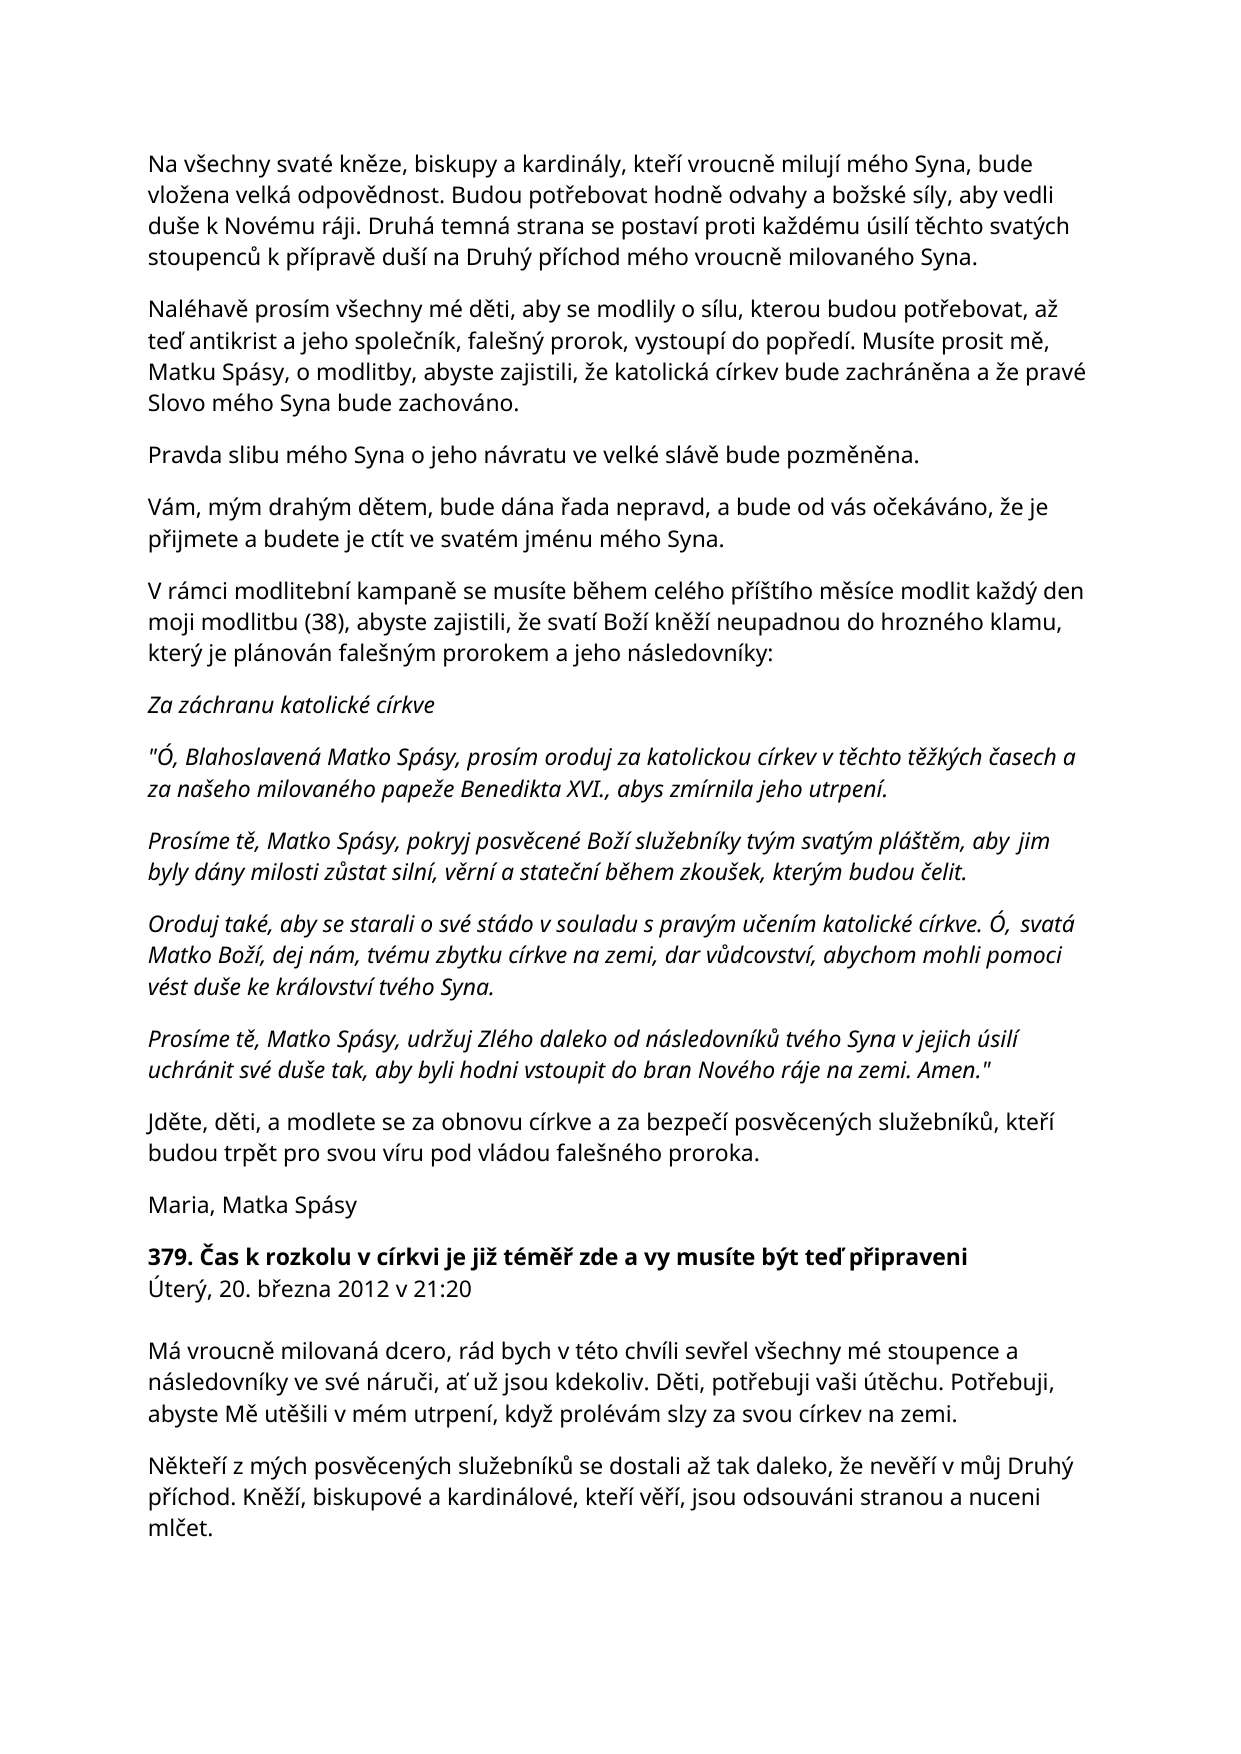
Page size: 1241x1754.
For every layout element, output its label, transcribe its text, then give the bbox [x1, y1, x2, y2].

text "Ó, Blahoslavená Matko Spásy, prosím oroduj za katolickou církev v těchto těžkých časech a za našeho milovaného papeže Benedikta XVI., abys zmírnila jeho utrpení. [148, 741, 1093, 804]
text Jděte, děti, a modlete se za obnovu církve a za bezpečí posvěcených služebníků, kteří budou trpět pro svou víru pod vládou falešného proroka. [148, 1106, 1093, 1168]
text Pravda slibu mého Syna o jeho návratu ve velké slávě bude pozměněna. [148, 439, 1093, 471]
text Prosíme tě, Matko Spásy, pokryj posvěcené Boží služebníky tvým svatým pláštěm, aby jim byly dány milosti zůstat silní, věrní a stateční během zkoušek, kterým budou čelit. [148, 825, 1093, 887]
text Někteří z mých posvěcených služebníků se dostali až tak daleko, že nevěří v můj Druhý příchod. Kněží, biskupové a kardinálové, kteří věří, jsou odsouváni stranou a nuceni mlčet. [148, 1450, 1093, 1543]
text Prosíme tě, Matko Spásy, udržuj Zlého daleko od následovníků tvého Syna v jejich úsilí uchránit své duše tak, aby byli hodni vstoupit do bran Nového ráje na zemi. Amen." [148, 1023, 1093, 1085]
text Úterý, 20. března 2012 v 21:20 [148, 1273, 1093, 1304]
text Na všechny svaté kněze, biskupy a kardinály, kteří vroucně milují mého Syna, bude vložena velká odpovědnost. Budou potřebovat hodně odvahy a božské síly, aby vedli duše k Novému ráji. Druhá temná strana se postaví proti každému úsilí těchto svatých stoupenců k přípravě duší na Druhý příchod mého vroucně milovaného Syna. [148, 148, 1093, 273]
text 379. Čas k rozkolu v církvi je již téměř zde a vy musíte být teď připraveni [148, 1241, 1093, 1273]
text Maria, Matka Spásy [148, 1189, 1093, 1221]
text Má vroucně milovaná dcero, rád bych v této chvíli sevřel všechny mé stoupence a následovníky ve své náruči, ať už jsou kdekoliv. Děti, potřebuji vaši útěchu. Potřebuji, abyste Mě utěšili v mém utrpení, když prolévám slzy za svou církev na zemi. [148, 1335, 1093, 1429]
text Vám, mým drahým dětem, bude dána řada nepravd, a bude od vás očekáváno, že je přijmete a budete je ctít ve svatém jménu mého Syna. [148, 491, 1093, 554]
text Oroduj také, aby se starali o své stádo v souladu s pravým učením katolické církve. Ó, svatá Matko Boží, dej nám, tvému zbytku církve na zemi, dar vůdcovství, abychom mohli pomoci vést duše ke království tvého Syna. [148, 908, 1093, 1002]
text Za záchranu katolické církve [148, 689, 1093, 721]
text V rámci modlitební kampaně se musíte během celého příštího měsíce modlit každý den moji modlitbu (38), abyste zajistili, že svatí Boží kněží neupadnou do hrozného klamu, který je plánován falešným prorokem a jeho následovníky: [148, 575, 1093, 668]
text Naléhavě prosím všechny mé děti, aby se modlily o sílu, kterou budou potřebovat, až teď antikrist a jeho společník, falešný prorok, vystoupí do popředí. Musíte prosit mě, Matku Spásy, o modlitby, abyste zajistili, že katolická církev bude zachráněna a že pravé Slovo mého Syna bude zachováno. [148, 293, 1093, 418]
